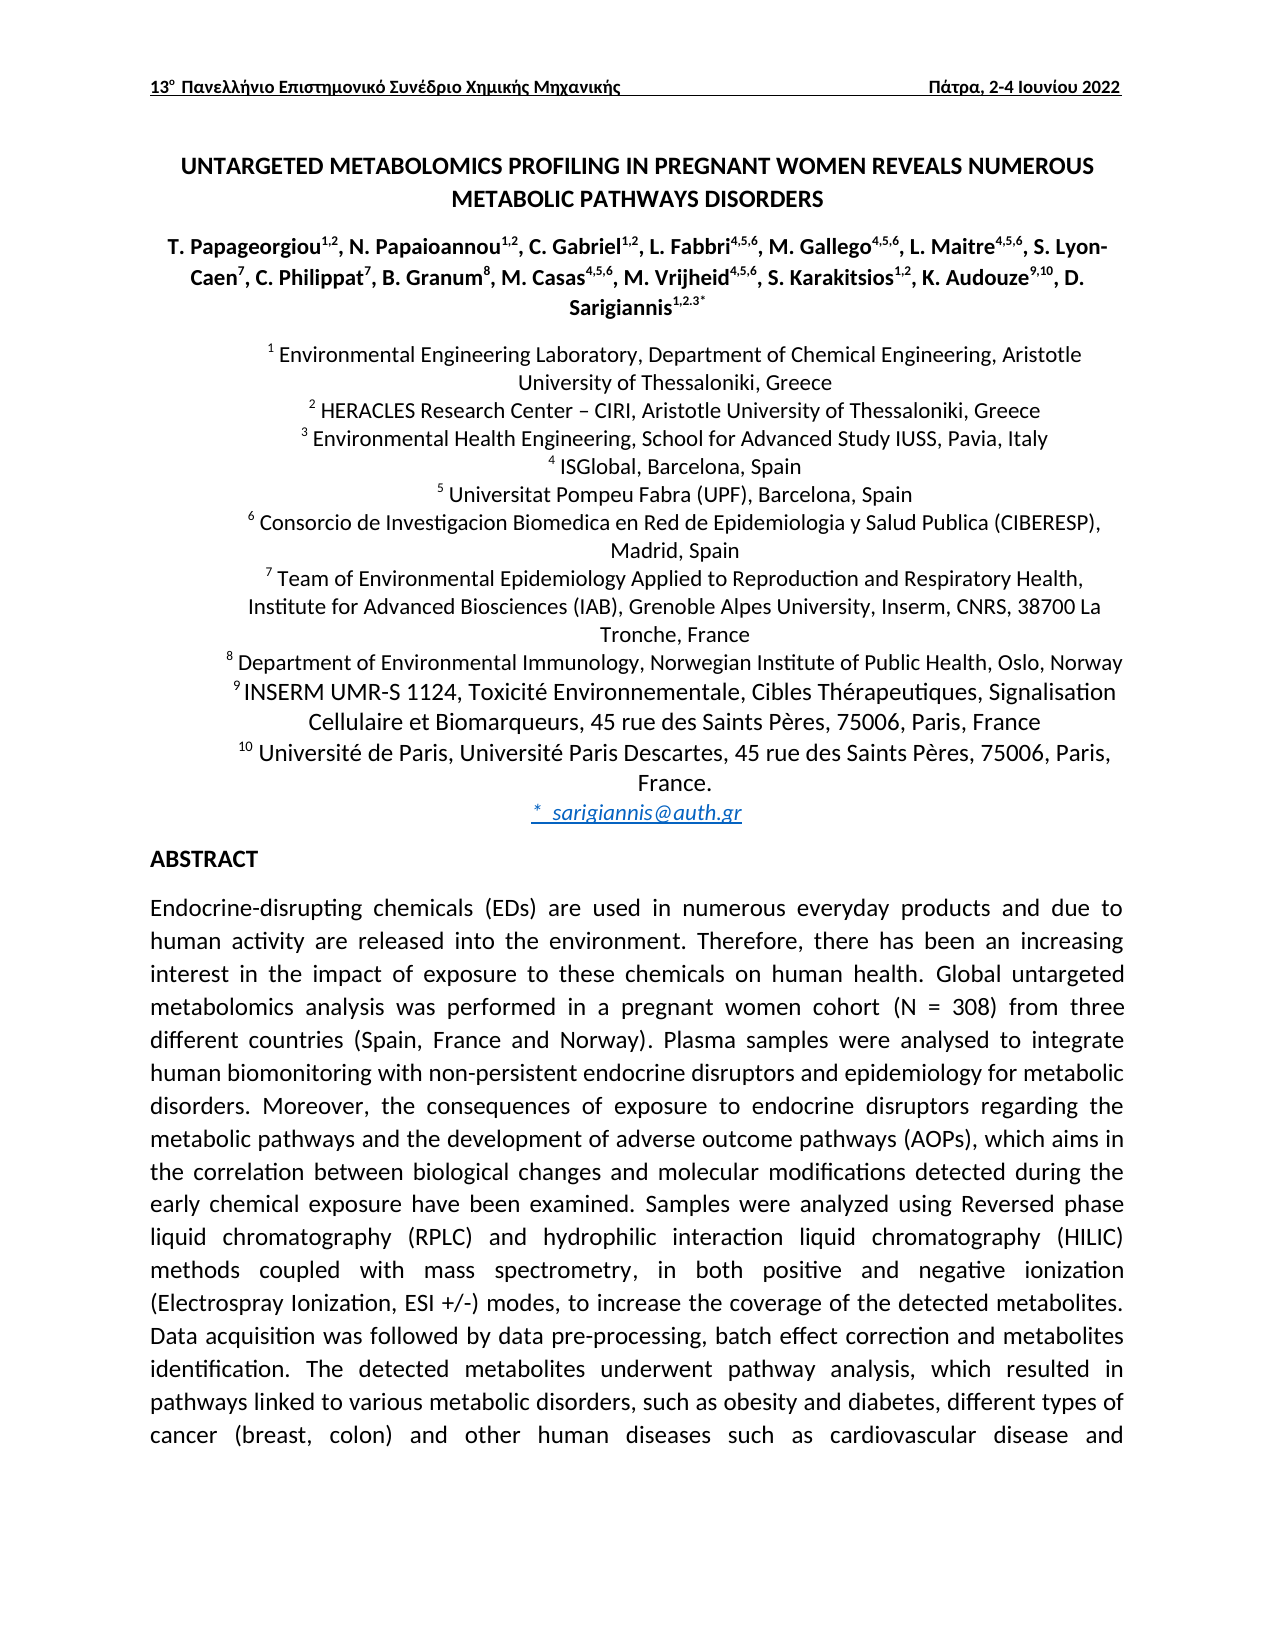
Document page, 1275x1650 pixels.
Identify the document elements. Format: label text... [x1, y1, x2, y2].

list 8 Department of Environmental Immunology, Norwegian Institute of Public Health, Oslo, Norway [225, 648, 1125, 676]
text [150, 892, 1125, 1449]
text ABSTRACT [150, 843, 1125, 873]
list 4 ISGlobal, Barcelona, Spain [225, 452, 1125, 480]
list 6 Consorcio de Investigacion Biomedica en Red de Epidemiologia y Salud Publica (CIBERESP), Madrid, Spain [225, 508, 1125, 564]
list 1 Environmental Engineering Laboratory, Department of Chemical Engineering, Aristotle University of Thessaloniki, Greece [225, 340, 1125, 396]
list 3 Environmental Health Engineering, School for Advanced Study IUSS, Pavia, Italy [225, 424, 1125, 452]
list * sarigiannis@auth.gr [150, 798, 1125, 826]
list 9 INSERM UMR-S 1124, Toxicité Environnementale, Cibles Thérapeutiques, Signalisation Cellulaire et Biomarqueurs, 45 rue des Saints Pères, 75006, Paris, France [225, 676, 1125, 737]
list 5 Universitat Pompeu Fabra (UPF), Barcelona, Spain [225, 480, 1125, 508]
text UNTARGETED METABOLOMICS PROFILING IN PREGNANT WOMEN REVEALS NUMEROUS METABOLIC PATHWAYS DISORDERS [150, 150, 1125, 213]
list 10 Université de Paris, Université Paris Descartes, 45 rue des Saints Pères, 75006, Paris, France. [225, 737, 1125, 798]
list 7 Team of Environmental Epidemiology Applied to Reproduction and Respiratory Health, Institute for Advanced Biosciences (IAB), Grenoble Alpes University, Inserm, CNRS, 38700 La Tronche, France [225, 564, 1125, 648]
list 2 HERACLES Research Center – CIRI, Aristotle University of Thessaloniki, Greece [225, 396, 1125, 424]
text T. Papageorgiou1,2, N. Papaioannou1,2, C. Gabriel1,2, L. Fabbri4,5,6, M. Gallego4,5,6, L. Maitre4,5,6, S. Lyon-Caen7, C. Philippat7, B. Granum8, M. Casas4,5,6, M. Vrijheid4,5,6, S. Karakitsios1,2, K. Audouze9,10, D. Sarigiannis1,2.3* [150, 232, 1125, 321]
